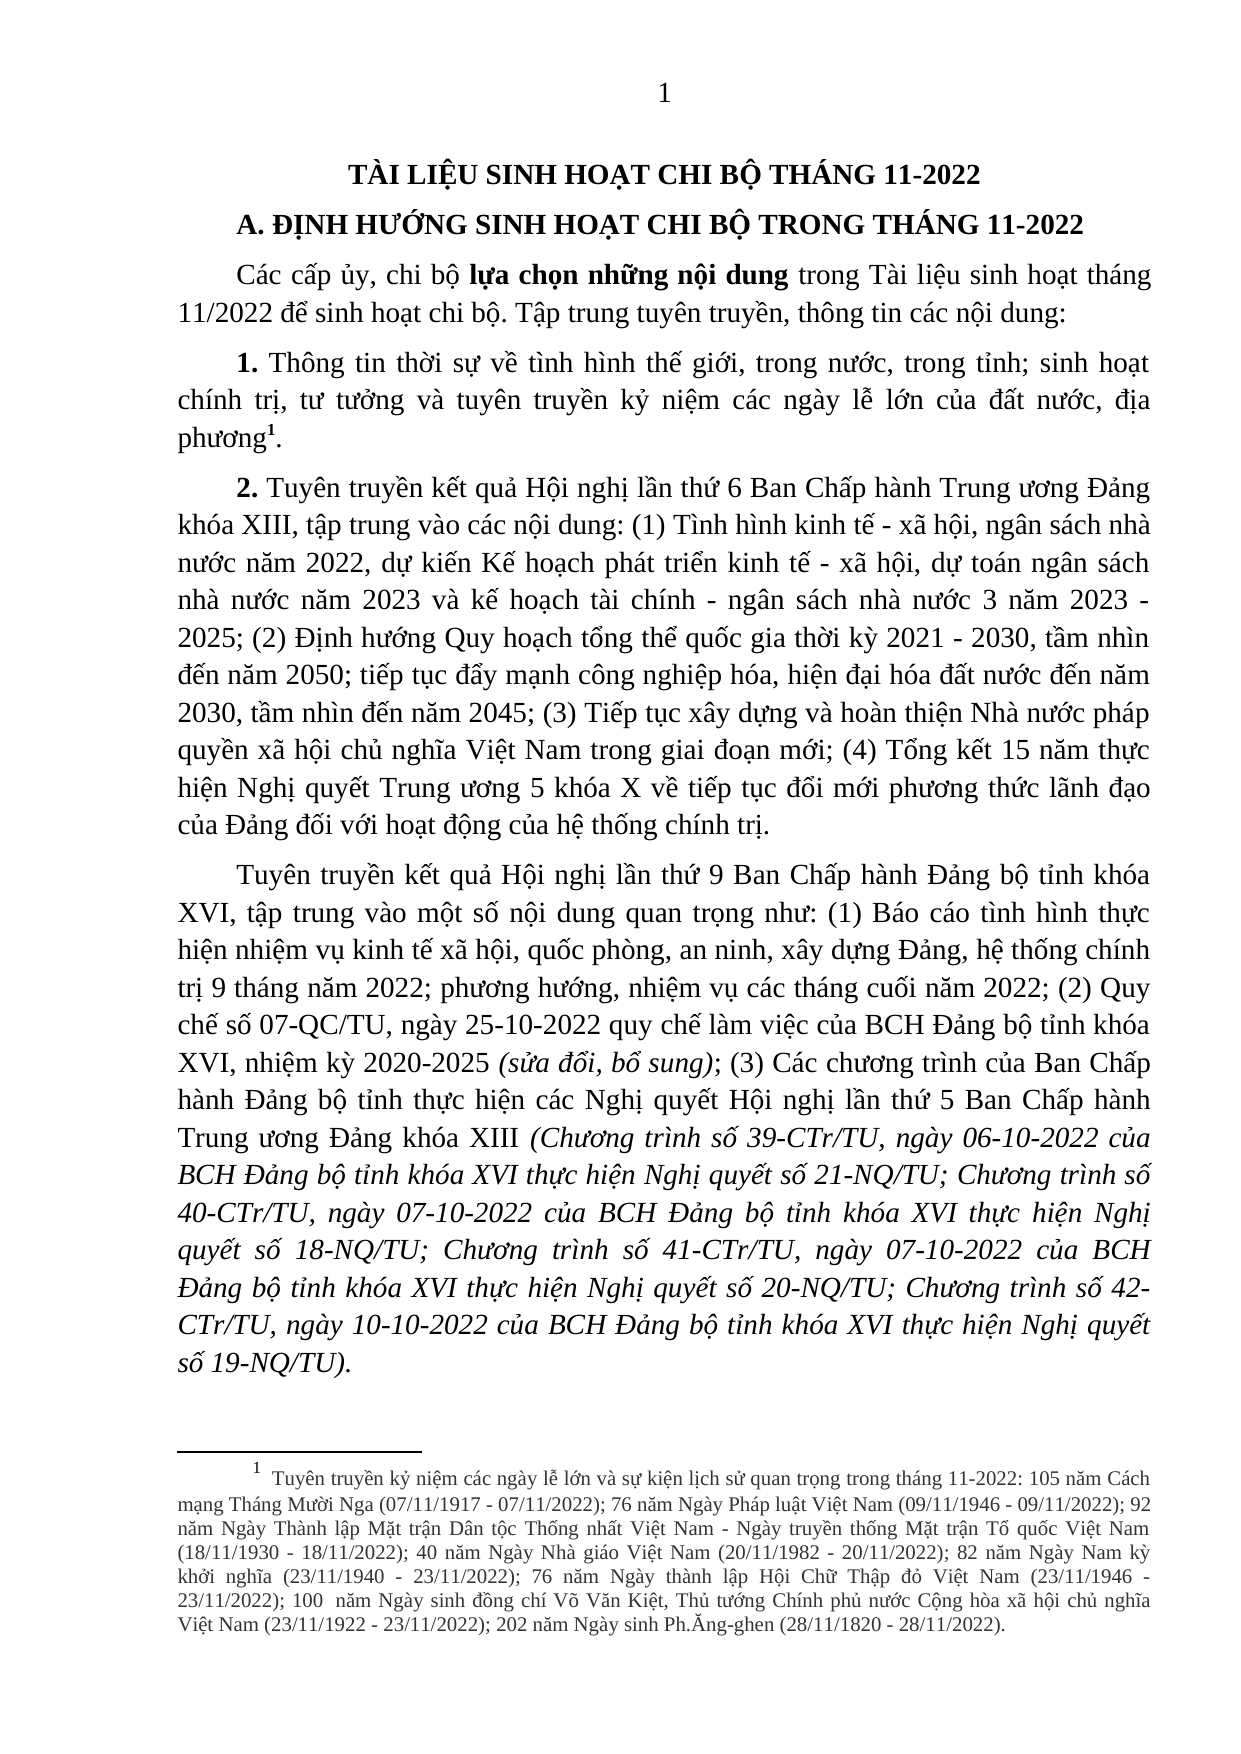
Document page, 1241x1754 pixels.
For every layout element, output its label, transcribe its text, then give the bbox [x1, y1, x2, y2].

text Tuyên truyền kết quả Hội nghị lần thứ 9 Ban Chấp hành Đảng bộ tỉnh khóa XVI, tập trung vào một số nội dung quan trọng như: (1) Báo cáo tình hình thực hiện nhiệm vụ kinh tế xã hội, quốc phòng, an ninh, xây dựng Đảng, hệ thống chính trị 9 tháng năm 2022; phương hướng, nhiệm vụ các tháng cuối năm 2022; (2) Quy chế số 07-QC/TU, ngày 25-10-2022 quy chế làm việc của BCH Đảng bộ tỉnh khóa XVI, nhiệm kỳ 2020-2025 (sửa đổi, bổ sung); (3) Các chương trình của Ban Chấp hành Đảng bộ tỉnh thực hiện các Nghị quyết Hội nghị lần thứ 5 Ban Chấp hành Trung ương Đảng khóa XIII (Chương trình số 39-CTr/TU, ngày 06-10-2022 của BCH Đảng bộ tỉnh khóa XVI thực hiện Nghị quyết số 21-NQ/TU; Chương trình số 40-CTr/TU, ngày 07-10-2022 của BCH Đảng bộ tỉnh khóa XVI thực hiện Nghị quyết số 18-NQ/TU; Chương trình số 41-CTr/TU, ngày 07-10-2022 của BCH Đảng bộ tỉnh khóa XVI thực hiện Nghị quyết số 20-NQ/TU; Chương trình số 42-CTr/TU, ngày 10-10-2022 của BCH Đảng bộ tỉnh khóa XVI thực hiện Nghị quyết số 19-NQ/TU). [177, 854, 1152, 1379]
text 2. Tuyên truyền kết quả Hội nghị lần thứ 6 Ban Chấp hành Trung ương Đảng khóa XIII, tập trung vào các nội dung: (1) Tình hình kinh tế - xã hội, ngân sách nhà nước năm 2022, dự kiến Kế hoạch phát triển kinh tế - xã hội, dự toán ngân sách nhà nước năm 2023 và kế hoạch tài chính - ngân sách nhà nước 3 năm 2023 - 2025; (2) Định hướng Quy hoạch tổng thể quốc gia thời kỳ 2021 - 2030, tầm nhìn đến năm 2050; tiếp tục đẩy mạnh công nghiệp hóa, hiện đại hóa đất nước đến năm 2030, tầm nhìn đến năm 2045; (3) Tiếp tục xây dựng và hoàn thiện Nhà nước pháp quyền xã hội chủ nghĩa Việt Nam trong giai đoạn mới; (4) Tổng kết 15 năm thực hiện Nghị quyết Trung ương 5 khóa X về tiếp tục đổi mới phương thức lãnh đạo của Đảng đối với hoạt động của hệ thống chính trị. [177, 467, 1152, 842]
text Các cấp ủy, chi bộ lựa chọn những nội dung trong Tài liệu sinh hoạt tháng 11/2022 để sinh hoạt chi bộ. Tập trung tuyên truyền, thông tin các nội dung: [177, 254, 1152, 329]
text A. ĐỊNH HƯỚNG SINH HOẠT CHI BỘ TRONG THÁNG 11-2022 [177, 204, 1152, 242]
text TÀI LIỆU SINH HOẠT CHI BỘ THÁNG 11-2022 [177, 154, 1152, 192]
text 1. Thông tin thời sự về tình hình thế giới, trong nước, trong tỉnh; sinh hoạt chính trị, tư tưởng và tuyên truyền kỷ niệm các ngày lễ lớn của đất nước, địa phương. [177, 342, 1152, 454]
